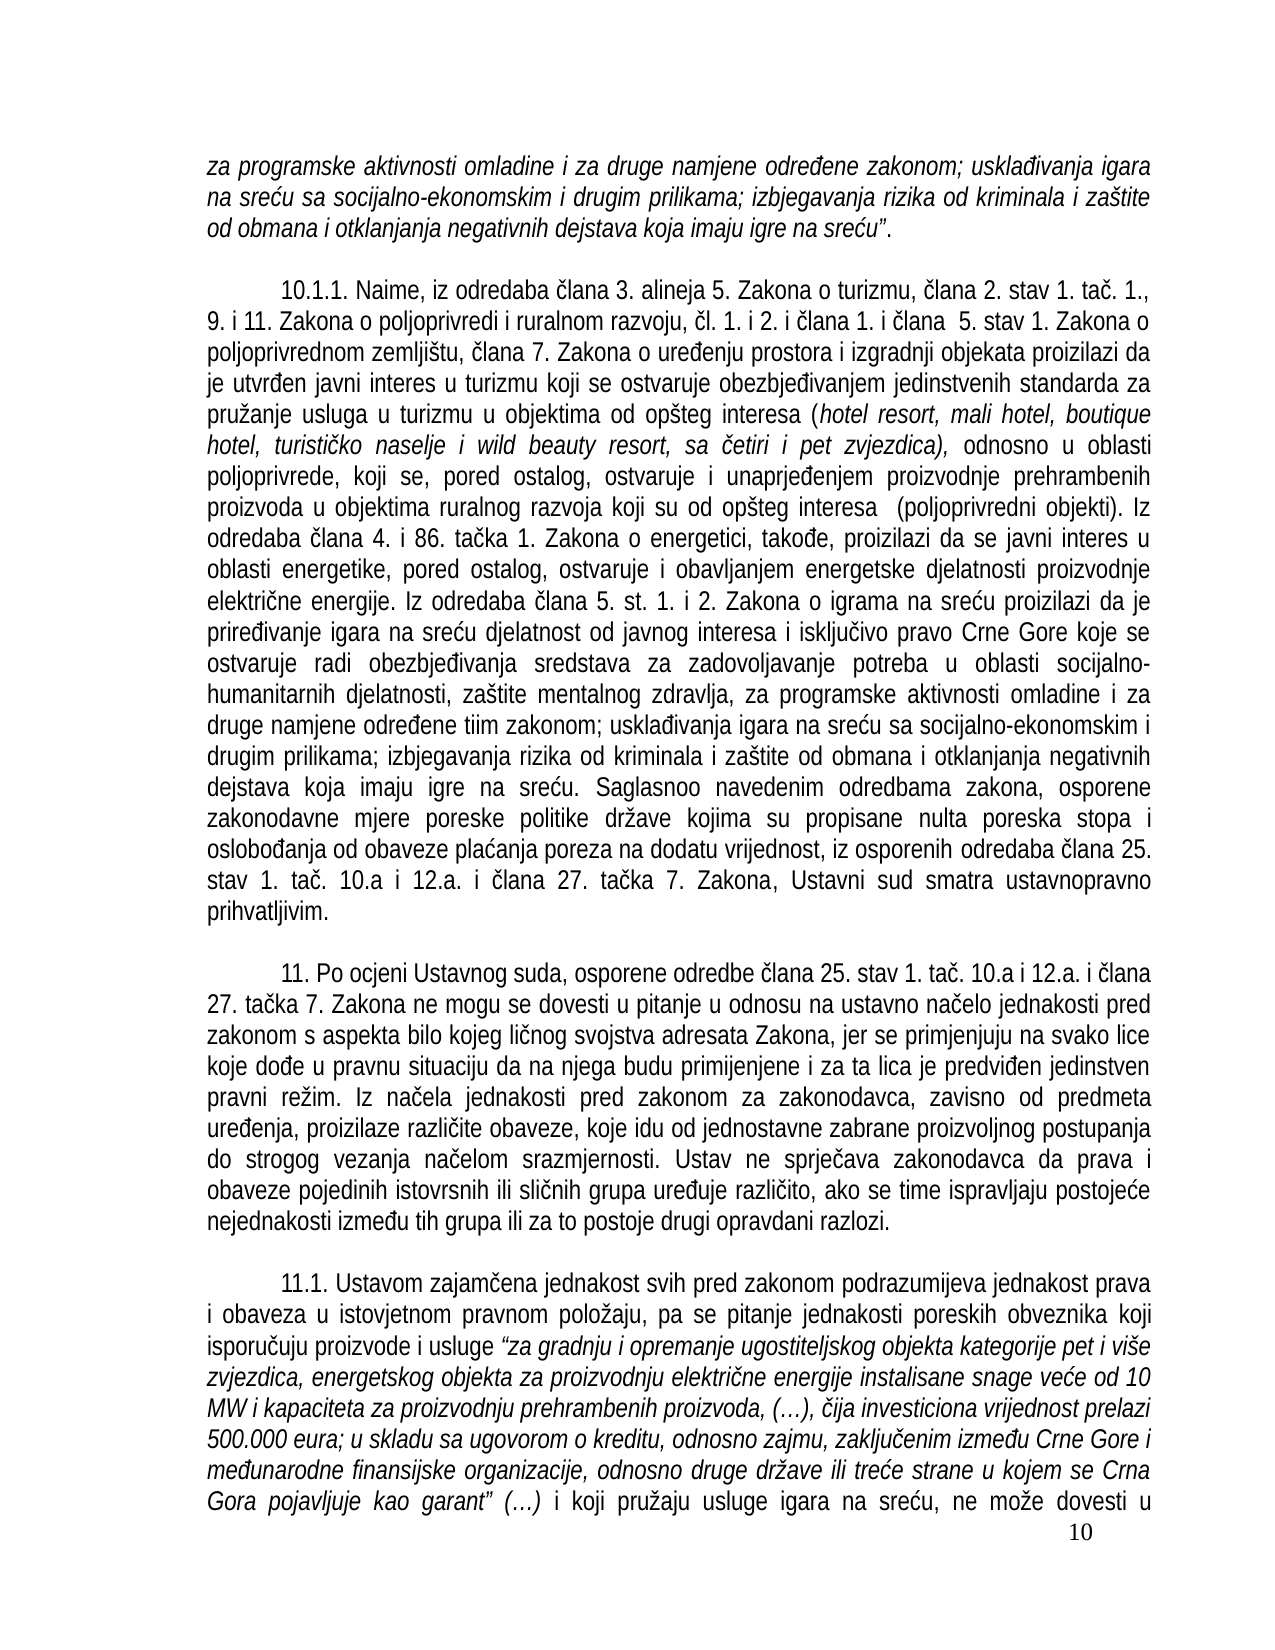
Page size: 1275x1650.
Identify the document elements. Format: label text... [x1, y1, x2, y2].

text 11. Po ocjeni Ustavnog suda, osporene odredbe člana 25. stav 1. tač. 10.a i 12.a. i člana 27. tačka 7. Zakona ne mogu se dovesti u pitanje u odnosu na ustavno načelo jednakosti pred zakonom s aspekta bilo kojeg ličnog svojstva adresata Zakona, jer se primjenjuju na svako lice koje dođe u pravnu situaciju da na njega budu primijenjene i za ta lica je predviđen jedinstven pravni režim. Iz načela jednakosti pred zakonom za zakonodavca, zavisno od predmeta uređenja, proizilaze različite obaveze, koje idu od jednostavne zabrane proizvoljnog postupanja do strogog vezanja načelom srazmjernosti. Ustav ne sprječava zakonodavca da prava i obaveze pojedinih istovrsnih ili sličnih grupa uređuje različito, ako se time ispravljaju postojeće nejednakosti između tih grupa ili za to postoje drugi opravdani razlozi. [207, 957, 1152, 1236]
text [207, 1267, 1152, 1516]
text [207, 150, 1152, 243]
text 10.1.1. Naime, iz odredaba člana 3. alineja 5. Zakona o turizmu, člana 2. stav 1. tač. 1., 9. i 11. Zakona o poljoprivredi i ruralnom razvoju, čl. 1. i 2. i člana 1. i člana 5. stav 1. Zakona o poljoprivrednom zemljištu, člana 7. Zakona o uređenju prostora i izgradnji objekata proizilazi da je utvrđen javni interes u turizmu koji se ostvaruje obezbjeđivanjem jedinstvenih standarda za pružanje usluga u turizmu u objektima od opšteg interesa (hotel resort, mali hotel, boutique hotel, turističko naselje i wild beauty resort, sa četiri i pet zvjezdica), odnosno u oblasti poljoprivrede, koji se, pored ostalog, ostvaruje i unaprjeđenjem proizvodnje prehrambenih proizvoda u objektima ruralnog razvoja koji su od opšteg interesa (poljoprivredni objekti). Iz odredaba člana 4. i 86. tačka 1. Zakona o energetici, takođe, proizilazi da se javni interes u oblasti energetike, pored ostalog, ostvaruje i obavljanjem energetske djelatnosti proizvodnje električne energije. Iz odredaba člana 5. st. 1. i 2. Zakona o igrama na sreću proizilazi da je priređivanje igara na sreću djelatnost od javnog interesa i isključivo pravo Crne Gore koje se ostvaruje radi obezbjeđivanja sredstava za zadovoljavanje potreba u oblasti socijalno-humanitarnih djelatnosti, zaštite mentalnog zdravlja, za programske aktivnosti omladine i za druge namjene određene tiim zakonom; usklađivanja igara na sreću sa socijalno-ekonomskim i drugim prilikama; izbjegavanja rizika od kriminala i zaštite od obmana i otklanjanja negativnih dejstava koja imaju igre na sreću. Saglasnoo navedenim odredbama zakona, osporene zakonodavne mjere poreske politike države kojima su propisane nulta poreska stopa i oslobođanja od obaveze plaćanja poreza na dodatu vrijednost, iz osporenih odredaba člana 25. stav 1. tač. 10.a i 12.a. i člana 27. tačka 7. Zakona, Ustavni sud smatra ustavnopravno prihvatljivim. [207, 274, 1152, 926]
